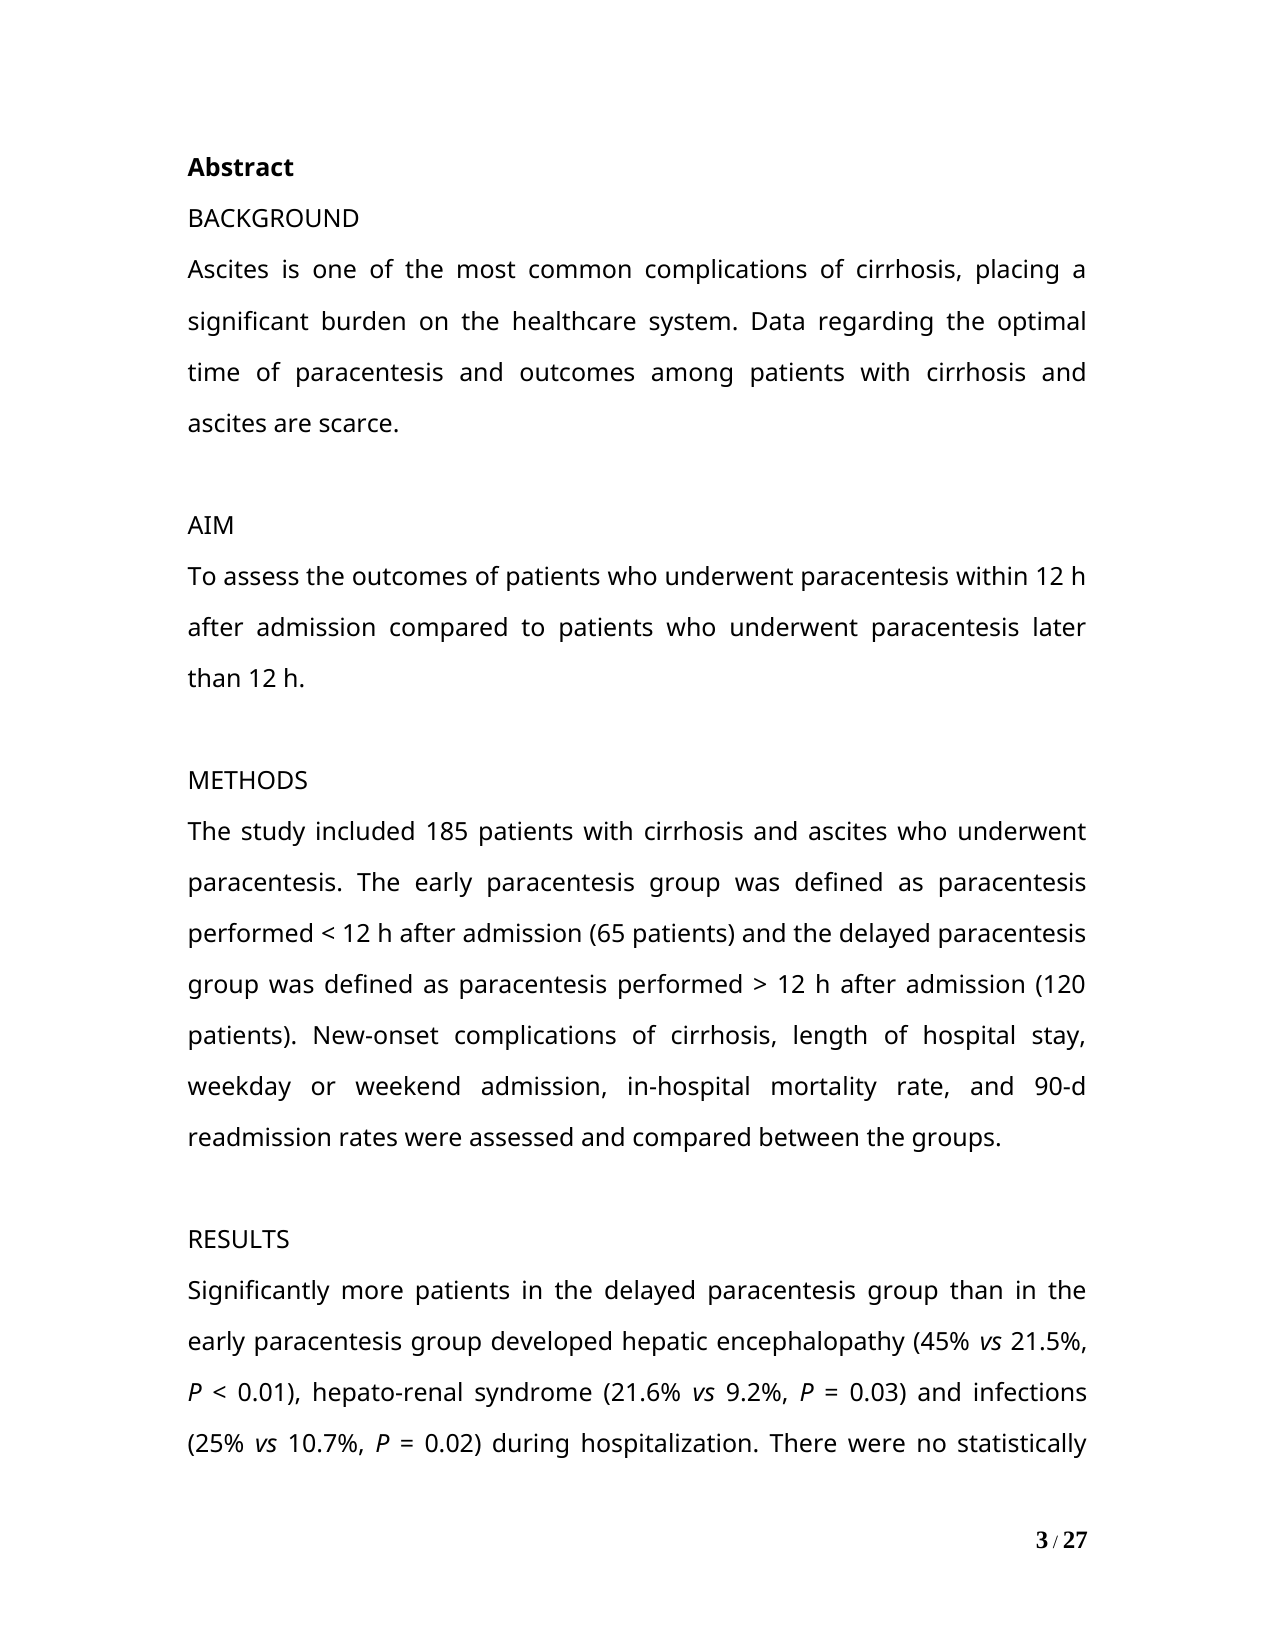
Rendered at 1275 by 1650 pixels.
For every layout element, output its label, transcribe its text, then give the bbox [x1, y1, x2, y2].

text Ascites is one of the most common complications of cirrhosis, placing a significant burden on the healthcare system. Data regarding the optimal time of paracentesis and outcomes among patients with cirrhosis and ascites are scarce. [187, 252, 1087, 439]
text METHODS [187, 762, 1087, 797]
text To assess the outcomes of patients who underwent paracentesis within 12 h after admission compared to patients who underwent paracentesis later than 12 h. [187, 558, 1087, 694]
text Abstract [187, 150, 1087, 184]
text RESULTS [187, 1222, 1087, 1256]
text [187, 1273, 1087, 1460]
text The study included 185 patients with cirrhosis and ascites who underwent paracentesis. The early paracentesis group was defined as paracentesis performed < 12 h after admission (65 patients) and the delayed paracentesis group was defined as paracentesis performed > 12 h after admission (120 patients). New-onset complications of cirrhosis, length of hospital stay, weekday or weekend admission, in-hospital mortality rate, and 90-d readmission rates were assessed and compared between the groups. [187, 813, 1087, 1154]
text AIM [187, 507, 1087, 541]
text BACKGROUND [187, 201, 1087, 235]
